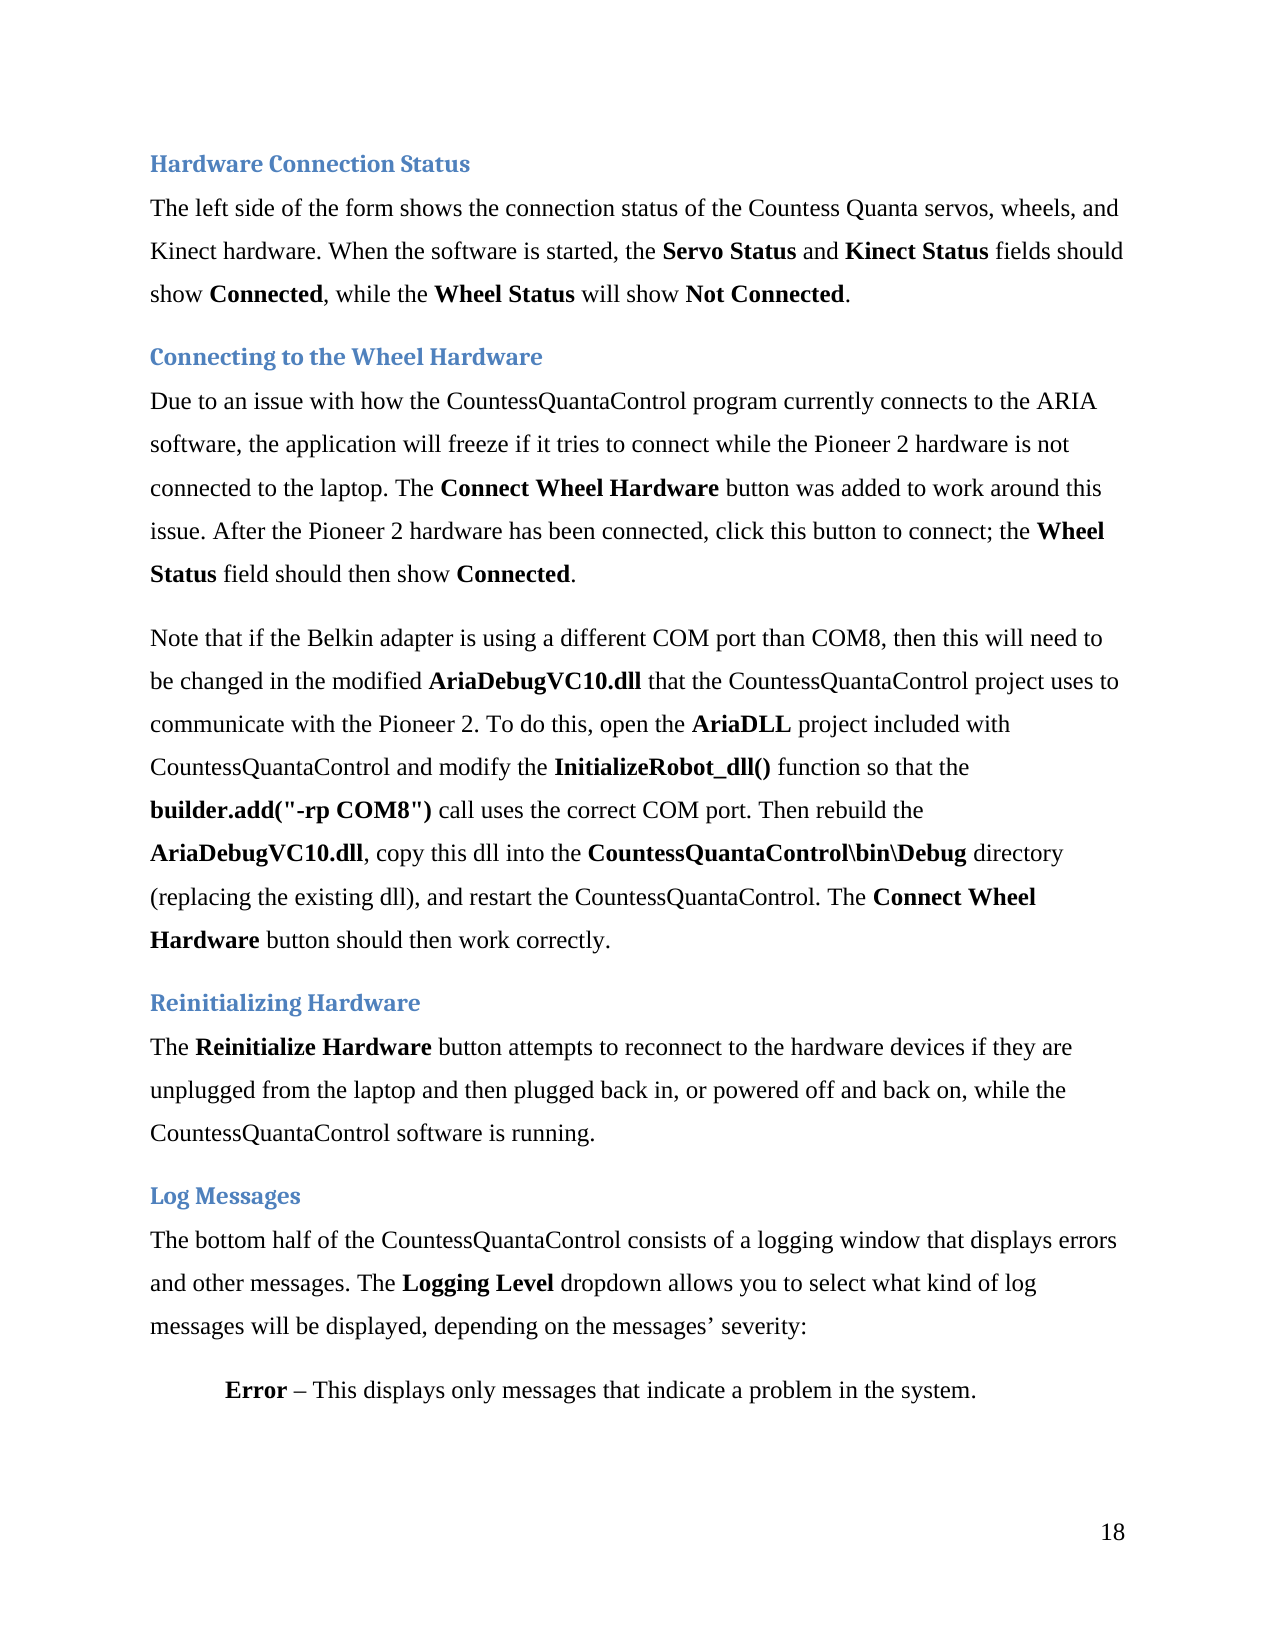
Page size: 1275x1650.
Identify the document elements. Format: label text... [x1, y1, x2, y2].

text Note that if the Belkin adapter is using a different COM port than COM8, then this will need to be changed in the modified AriaDebugVC10.dll that the CountessQuantaControl project uses to communicate with the Pioneer 2. To do this, open the AriaDLL project included with CountessQuantaControl and modify the InitializeRobot_dll() function so that the builder.add("-rp COM8") call uses the correct COM port. Then rebuild the AriaDebugVC10.dll, copy this dll into the CountessQuantaControl\bin\Debug directory (replacing the existing dll), and restart the CountessQuantaControl. The Connect Wheel Hardware button should then work correctly. [150, 623, 1125, 953]
subtitle Connecting to the Wheel Hardware [150, 343, 1125, 372]
text Due to an issue with how the CountessQuantaControl program currently connects to the ARIA software, the application will freeze if it tries to connect while the Pioneer 2 hardware is not connected to the laptop. The Connect Wheel Hardware button was added to work around this issue. After the Pioneer 2 hardware has been connected, click this button to connect; the Wheel Status field should then show Connected. [150, 386, 1125, 588]
text Error – This displays only messages that indicate a problem in the system. [225, 1375, 1125, 1404]
subtitle Log Messages [150, 1182, 1125, 1211]
text The Reinitialize Hardware button attempts to reconnect to the hardware devices if they are unplugged from the laptop and then plugged back in, or powered off and back on, while the CountessQuantaControl software is running. [150, 1032, 1125, 1147]
subtitle Hardware Connection Status [150, 150, 1125, 179]
subtitle Reinitializing Hardware [150, 989, 1125, 1017]
text The left side of the form shows the connection status of the Countess Quanta servos, wheels, and Kinect hardware. When the software is started, the Servo Status and Kinect Status fields should show Connected, while the Wheel Status will show Not Connected. [150, 193, 1125, 308]
text The bottom half of the CountessQuantaControl consists of a logging window that displays errors and other messages. The Logging Level dropdown allows you to select what kind of log messages will be displayed, depending on the messages’ severity: [150, 1225, 1125, 1340]
